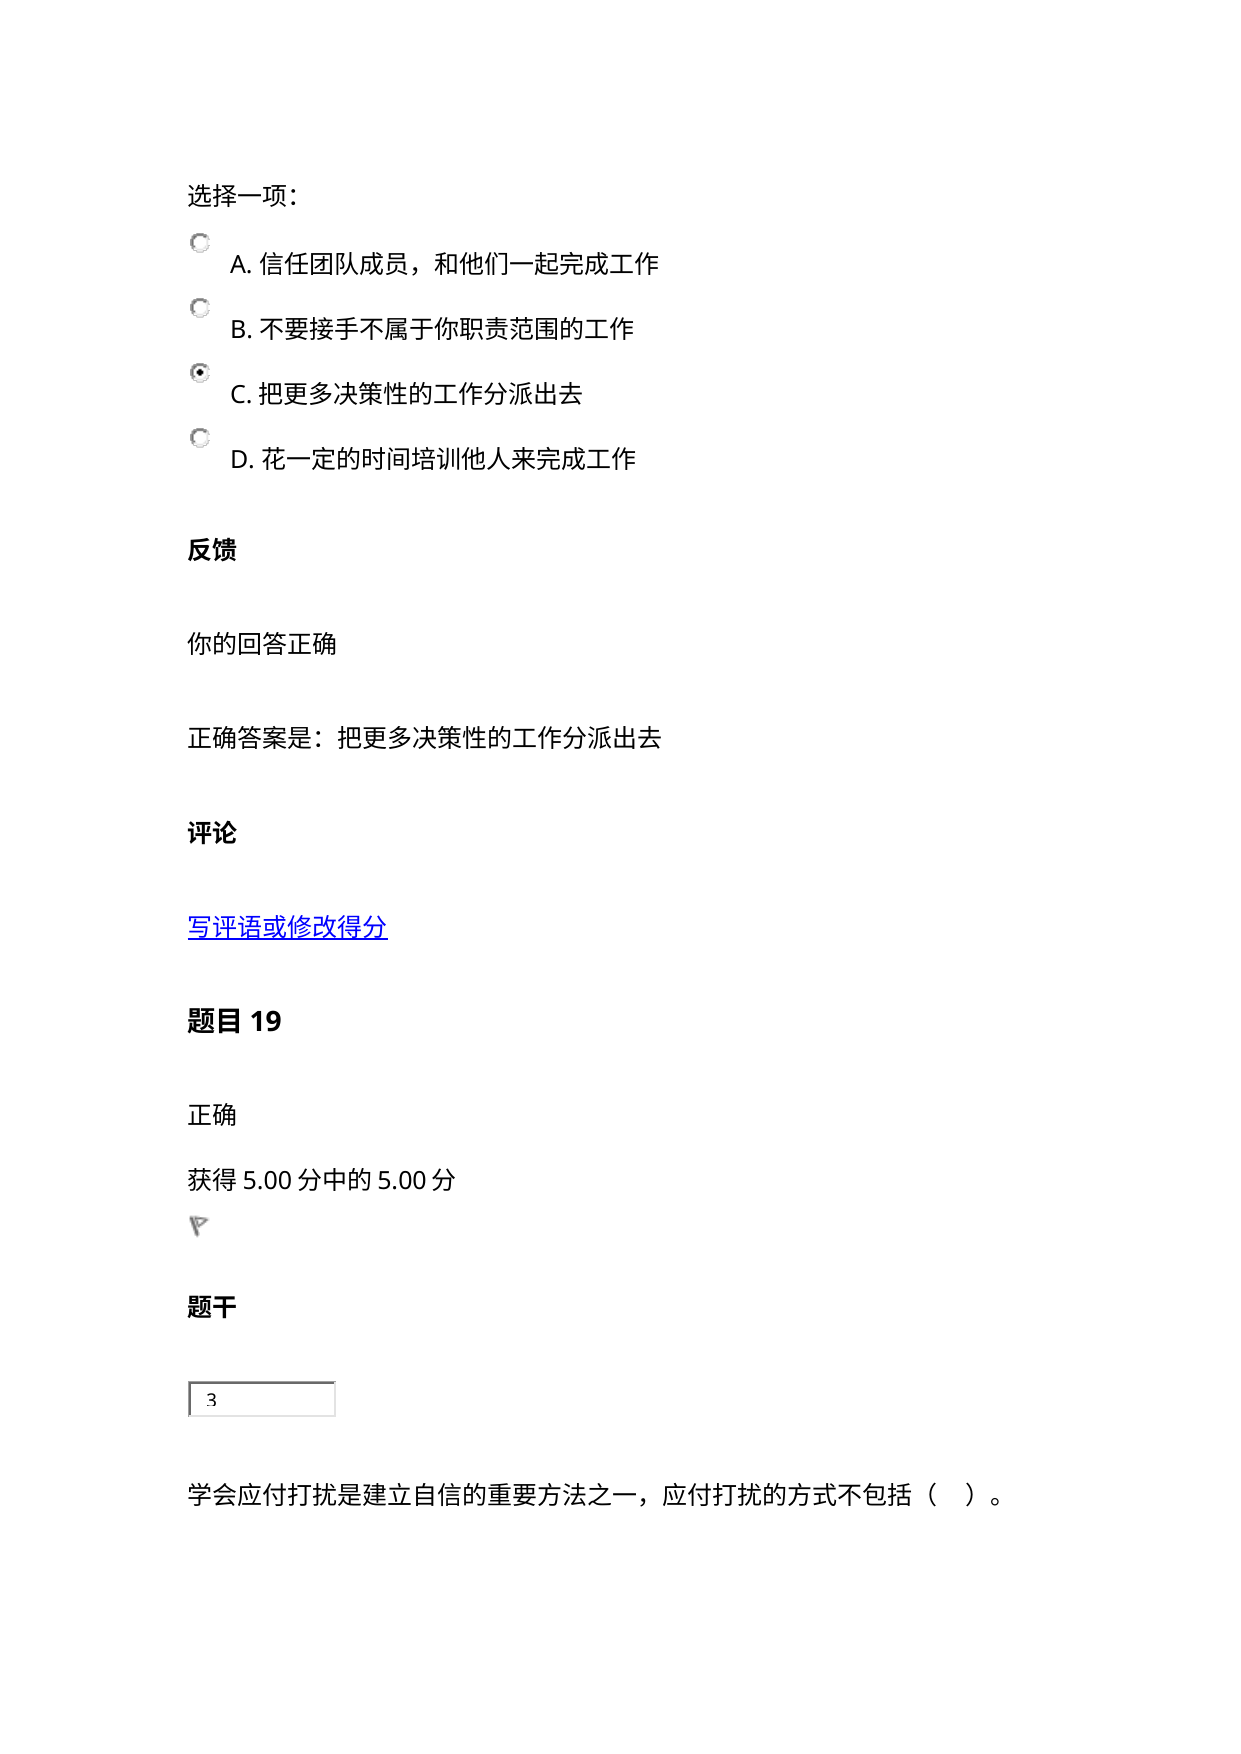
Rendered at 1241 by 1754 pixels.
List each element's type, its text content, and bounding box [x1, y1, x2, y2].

text 获得5.00分中的5.00分 [187, 1146, 1053, 1211]
text 题干 [187, 1273, 1053, 1338]
text 反馈 [187, 516, 1053, 581]
text 选择一项： [187, 162, 1053, 227]
text B. 不要接手不属于你职责范围的工作 [187, 292, 1053, 357]
picture [187, 1214, 213, 1239]
text A. 信任团队成员，和他们一起完成工作 [187, 227, 1053, 292]
text 正确答案是：把更多决策性的工作分派出去 [187, 704, 1053, 769]
text 评论 [187, 799, 1053, 864]
text 正确 [187, 1081, 1053, 1146]
text D. 花一定的时间培训他人来完成工作 [187, 422, 1053, 487]
text 你的回答正确 [187, 610, 1053, 675]
text 写评语或修改得分 [187, 893, 1053, 958]
text C. 把更多决策性的工作分派出去 [187, 357, 1053, 422]
text 题目19 [187, 987, 1053, 1052]
text 学会应付打扰是建立自信的重要方法之一，应付打扰的方式不包括（ ）。 [187, 1461, 1053, 1526]
